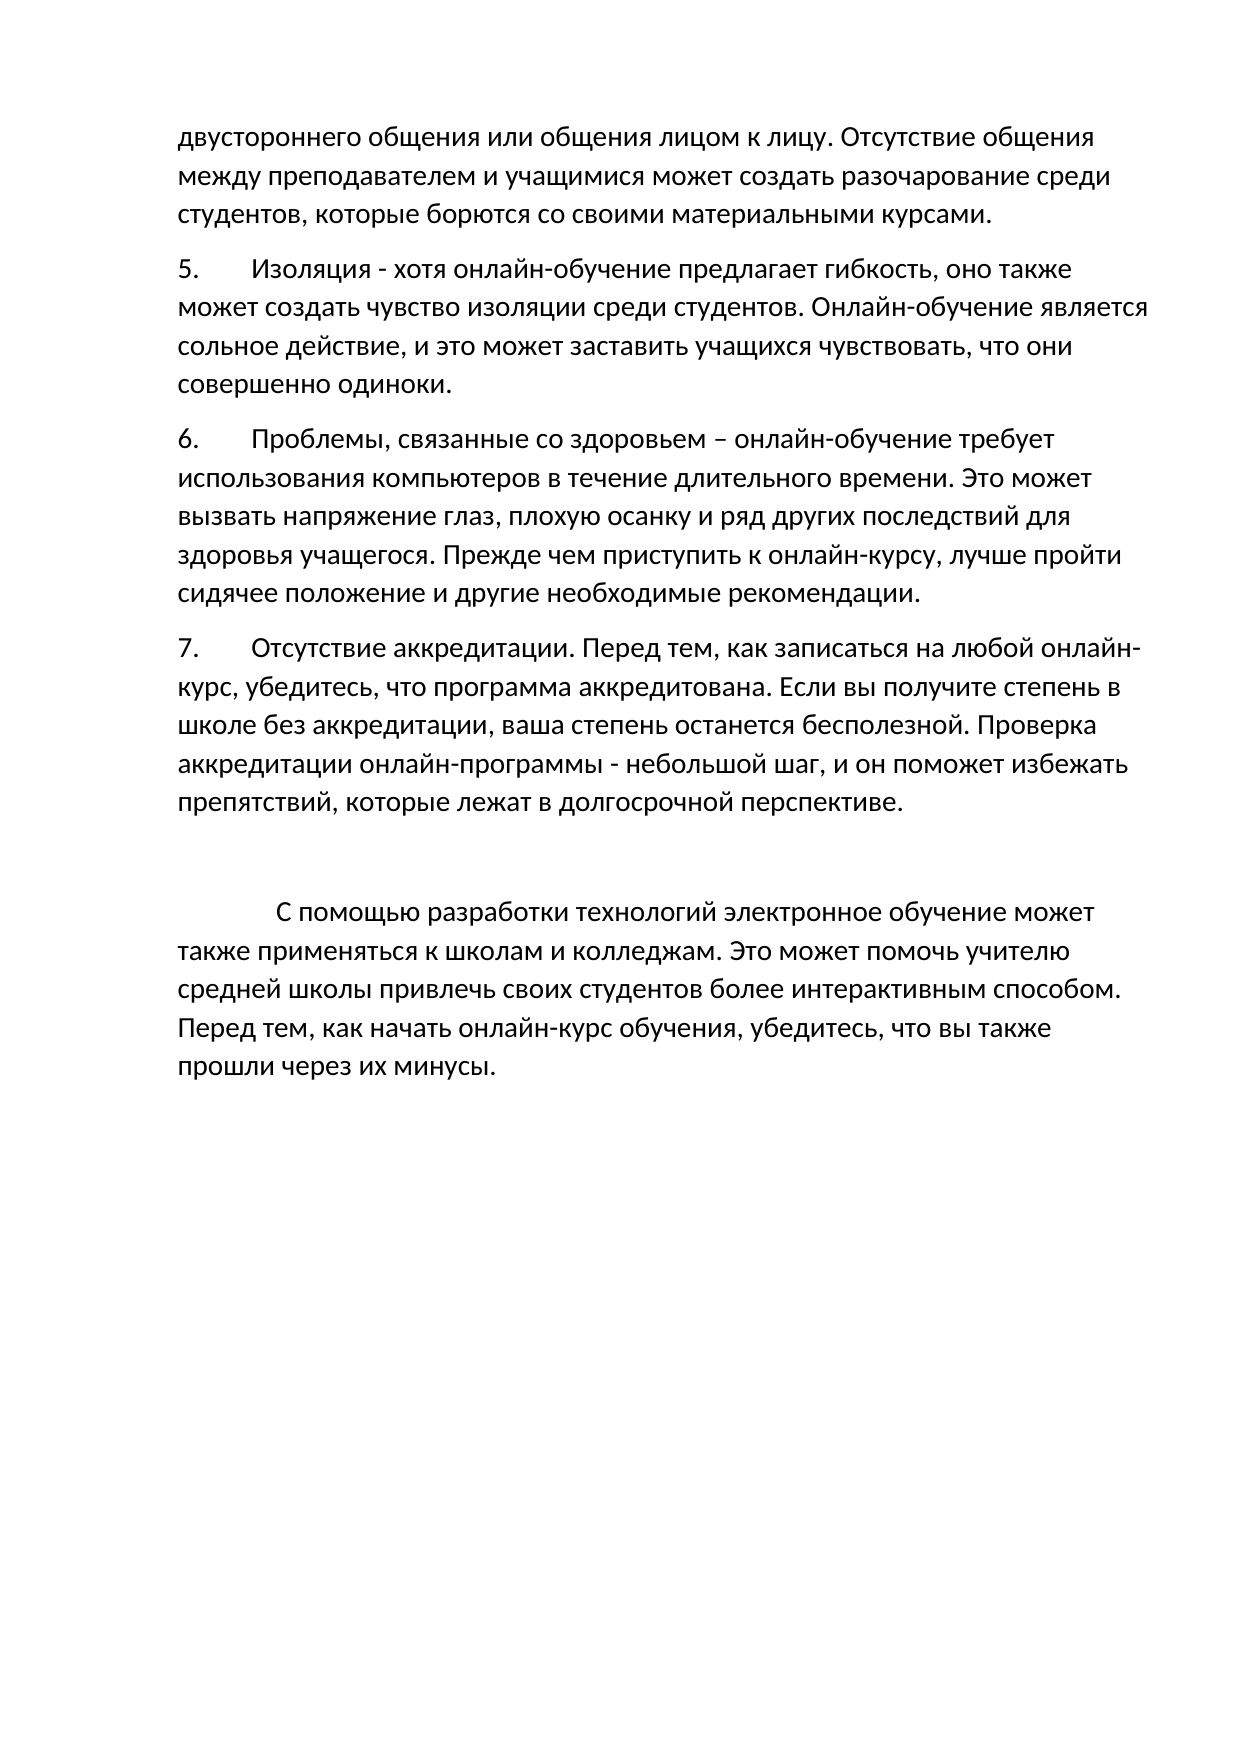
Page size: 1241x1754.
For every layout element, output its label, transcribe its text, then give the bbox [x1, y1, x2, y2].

text С помощью разработки технологий электронное обучение может также применяться к школам и колледжам. Это может помочь учителю средней школы привлечь своих студентов более интерактивным способом. Перед тем, как начать онлайн-курс обучения, убедитесь, что вы также прошли через их минусы. [177, 893, 1152, 1083]
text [177, 118, 1152, 231]
text 6. Проблемы, связанные со здоровьем – онлайн-обучение требует использования компьютеров в течение длительного времени. Это может вызвать напряжение глаз, плохую осанку и ряд других последствий для здоровья учащегося. Прежде чем приступить к онлайн-курсу, лучше пройти сидячее положение и другие необходимые рекомендации. [177, 421, 1152, 610]
text 5. Изоляция - хотя онлайн-обучение предлагает гибкость, оно также может создать чувство изоляции среди студентов. Онлайн-обучение является сольное действие, и это может заставить учащихся чувствовать, что они совершенно одиноки. [177, 250, 1152, 401]
text 7. Отсутствие аккредитации. Перед тем, как записаться на любой онлайн-курс, убедитесь, что программа аккредитована. Если вы получите степень в школе без аккредитации, ваша степень останется бесполезной. Проверка аккредитации онлайн-программы - небольшой шаг, и он поможет избежать препятствий, которые лежат в долгосрочной перспективе. [177, 629, 1152, 819]
